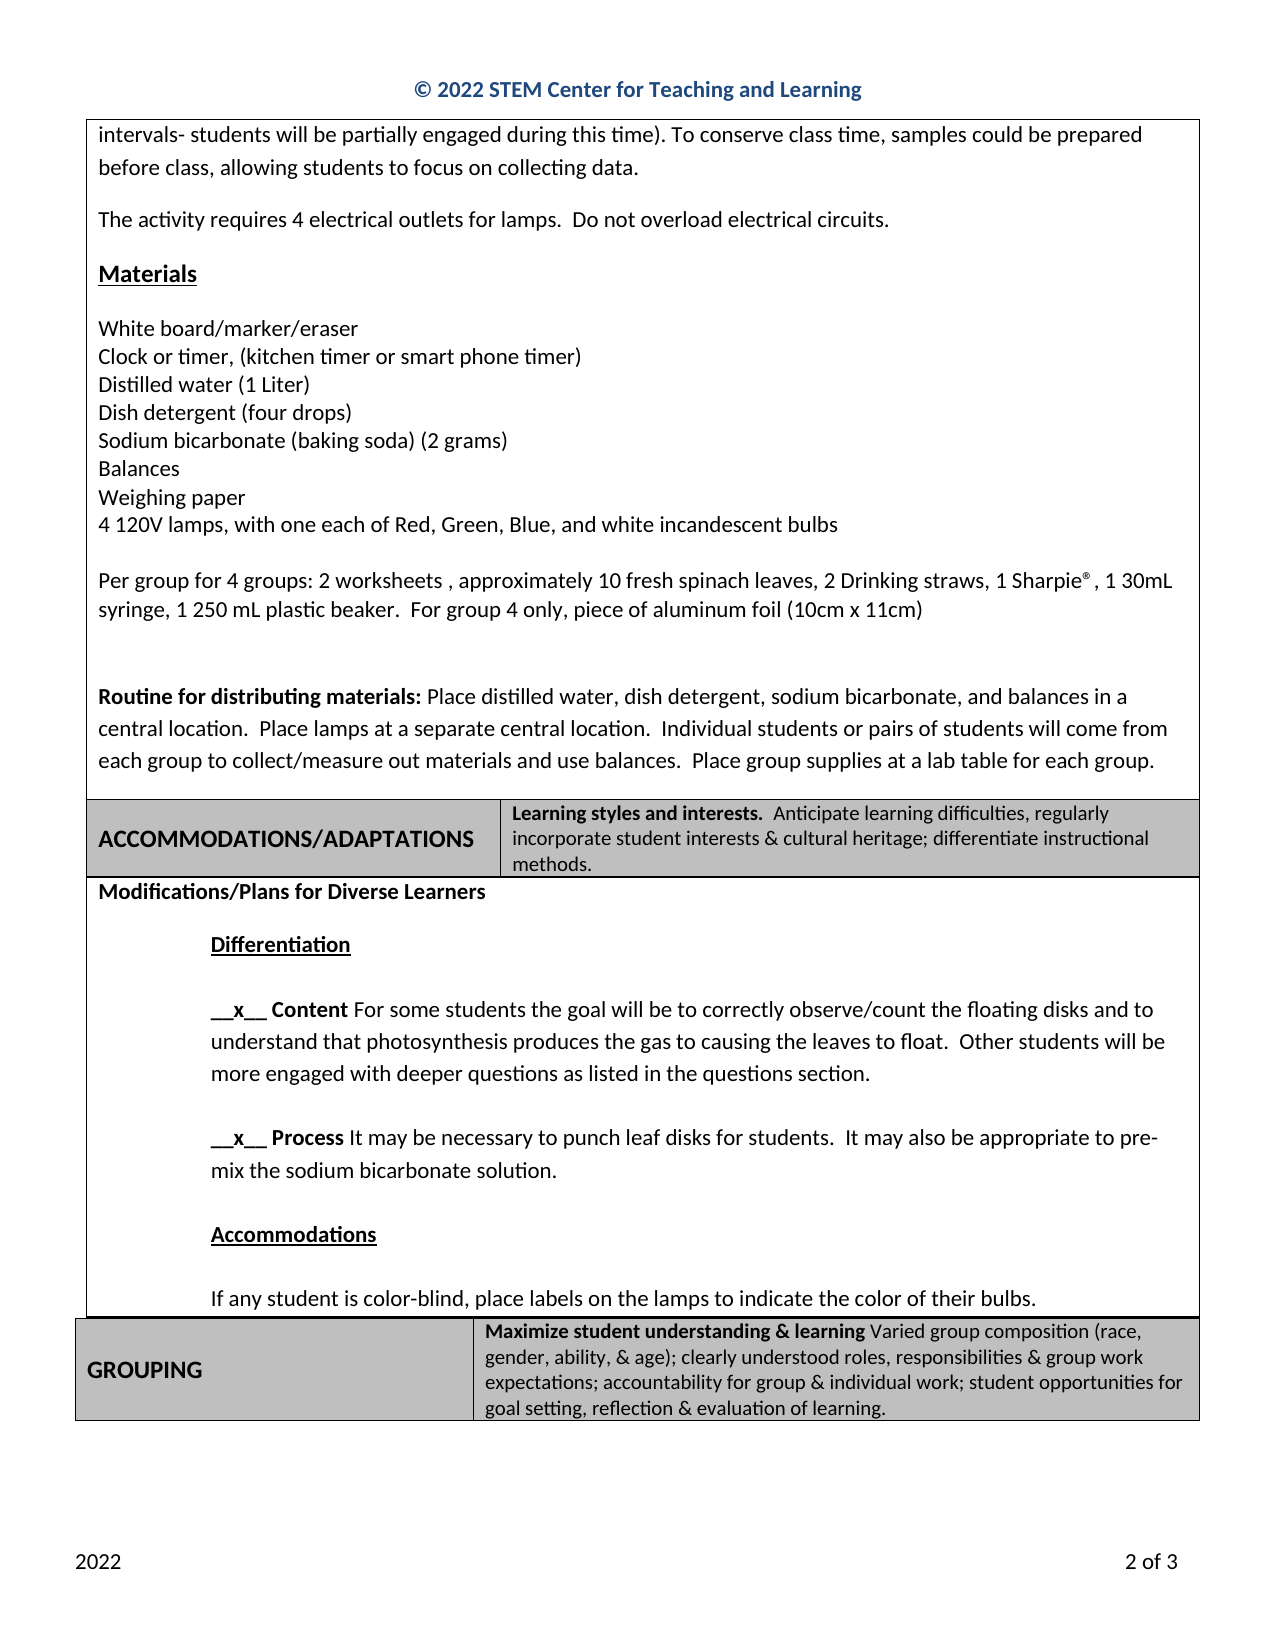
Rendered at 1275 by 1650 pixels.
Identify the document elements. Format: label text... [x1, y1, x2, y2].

table_header Maximize student understanding & learning Varied group composition (race, gender, ability, & age); clearly understood roles, responsibilities & group work expectations; accountability for group & individual work; student opportunities for goal setting, reflection & evaluation of learning. [474, 1319, 1199, 1420]
table_header GROUPING [76, 1319, 473, 1420]
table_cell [87, 120, 1199, 799]
table_cell Modifications/Plans for Diverse Learners Differentiation __x__ Content For some students the goal will be to correctly observe/count the floating disks and to understand that photosynthesis produces the gas to causing the leaves to float. Other students will be more engaged with deeper questions as listed in the questions section. __x__ Process It may be necessary to punch leaf disks for students. It may also be appropriate to pre-mix the sodium bicarbonate solution. Accommodations If any student is color-blind, place labels on the lamps to indicate the color of their bulbs. [87, 878, 1199, 1316]
table_cell ACCOMMODATIONS/ADAPTATIONS [87, 800, 500, 876]
table_cell Learning styles and interests. Anticipate learning difficulties, regularly incorporate student interests & cultural heritage; differentiate instructional methods. [501, 800, 1199, 876]
